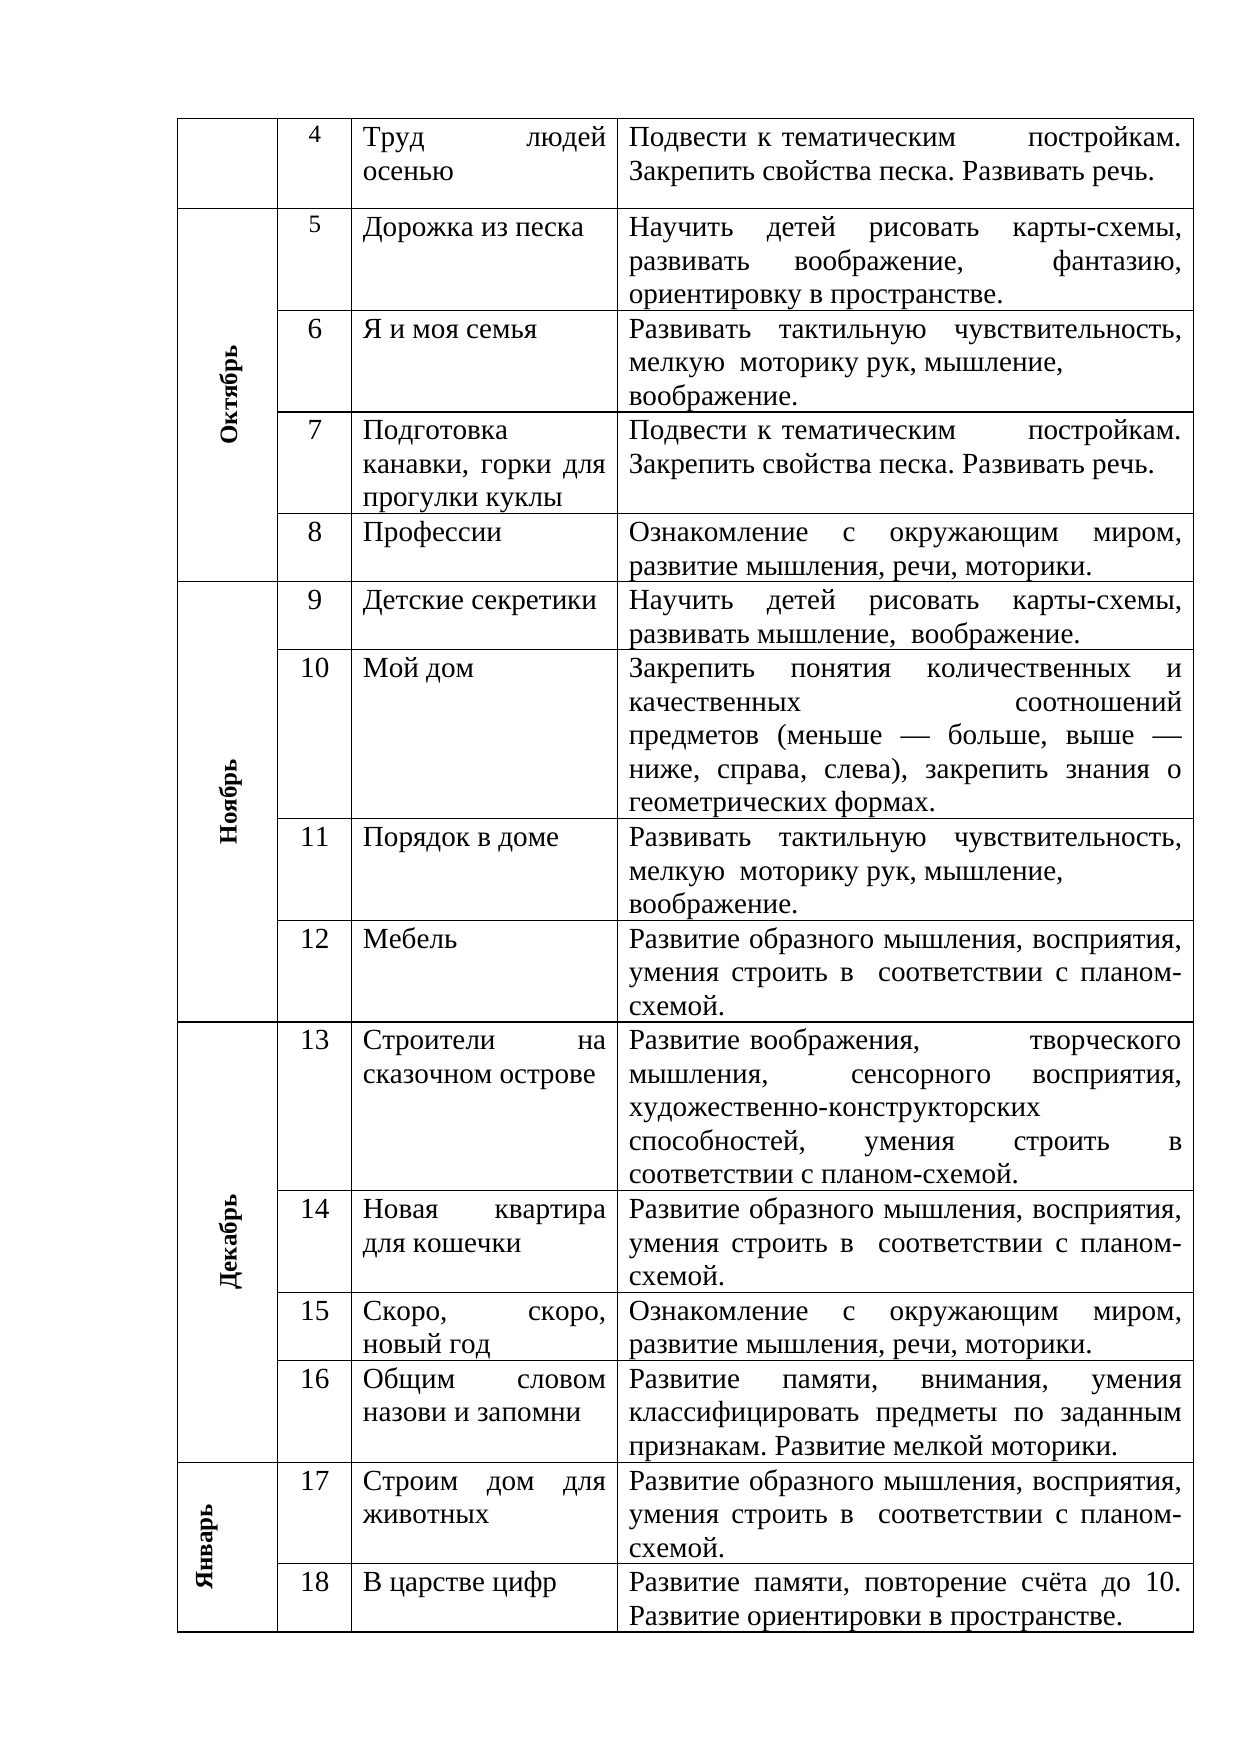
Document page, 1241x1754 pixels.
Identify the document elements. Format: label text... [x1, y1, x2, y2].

table_cell Развитие образного мышления, восприятия, умения строить в соответствии с планом-схемой. [618, 1191, 1193, 1292]
table_cell 16 [278, 1361, 351, 1462]
table_cell Закрепить понятия количественных и качественных соотношений предметов (меньше — больше, выше — ниже, справа, слева), закрепить знания о геометрических формах. [618, 650, 1193, 818]
table_cell Порядок в доме [352, 819, 617, 920]
table_cell Развитие памяти, внимания, умения классифицировать предметы по заданным признакам. Развитие мелкой моторики. [618, 1361, 1193, 1462]
table_cell Подвести к тематическим постройкам. Закрепить свойства песка. Развивать речь. [618, 413, 1193, 513]
table_cell Строители на сказочном острове [352, 1023, 617, 1190]
table_cell Новая квартира для кошечки [352, 1191, 617, 1292]
table_cell Подготовка канавки, горки для прогулки куклы [352, 413, 617, 513]
table_cell Ознакомление с окружающим миром, развитие мышления, речи, моторики. [618, 514, 1193, 581]
table_cell 5 [278, 209, 351, 310]
table_cell 12 [278, 921, 351, 1021]
table_cell В царстве цифр [352, 1564, 617, 1631]
table_cell Развивать тактильную чувствительность, мелкую моторику рук, мышление, воображение. [618, 819, 1193, 920]
table_cell Строим дом для животных [352, 1463, 617, 1563]
table_cell Подвести к тематическим постройкам. Закрепить свойства песка. Развивать речь. [618, 119, 1193, 208]
table_cell Мой дом [352, 650, 617, 818]
table_cell 10 [278, 650, 351, 818]
table_cell 14 [278, 1191, 351, 1292]
table_cell Общим словом назови и запомни [352, 1361, 617, 1462]
table_cell Труд людей осенью [352, 119, 617, 208]
table_cell Ноябрь [178, 582, 277, 1021]
table_cell 6 [278, 311, 351, 411]
table_cell 11 [278, 819, 351, 920]
table_cell Развитие образного мышления, восприятия, умения строить в соответствии с планом-схемой. [618, 921, 1193, 1021]
table_cell 17 [278, 1463, 351, 1563]
table_cell 18 [278, 1564, 351, 1631]
table_cell Развивать тактильную чувствительность, мелкую моторику рук, мышление, воображение. [618, 311, 1193, 411]
table_cell Декабрь [178, 1023, 277, 1462]
table_cell Профессии [352, 514, 617, 581]
table_cell Январь [178, 1463, 277, 1631]
table_cell Дорожка из песка [352, 209, 617, 310]
table_cell Скоро, скоро, новый год [352, 1293, 617, 1360]
table_cell 15 [278, 1293, 351, 1360]
table_cell Детские секретики [352, 582, 617, 649]
table_cell 13 [278, 1023, 351, 1190]
table_cell Научить детей рисовать карты-схемы, развивать мышление, воображение. [618, 582, 1193, 649]
table_cell Научить детей рисовать карты-схемы, развивать воображение, фантазию, ориентировку в пространстве. [618, 209, 1193, 310]
table_cell Мебель [352, 921, 617, 1021]
table_cell 9 [278, 582, 351, 649]
table_cell 7 [278, 413, 351, 513]
table_cell Я и моя семья [352, 311, 617, 411]
table_cell 4 [278, 119, 351, 208]
table_cell 8 [278, 514, 351, 581]
table_cell Развитие воображения, творческого мышления, сенсорного восприятия, художественно-конструкторских способностей, умения строить в соответствии с планом-схемой. [618, 1023, 1193, 1190]
table_cell Развитие образного мышления, восприятия, умения строить в соответствии с планом-схемой. [618, 1463, 1193, 1563]
table_cell Ознакомление с окружающим миром, развитие мышления, речи, моторики. [618, 1293, 1193, 1360]
table_cell Октябрь [178, 209, 277, 581]
table_cell Развитие памяти, повторение счёта до 10. Развитие ориентировки в пространстве. [618, 1564, 1193, 1631]
